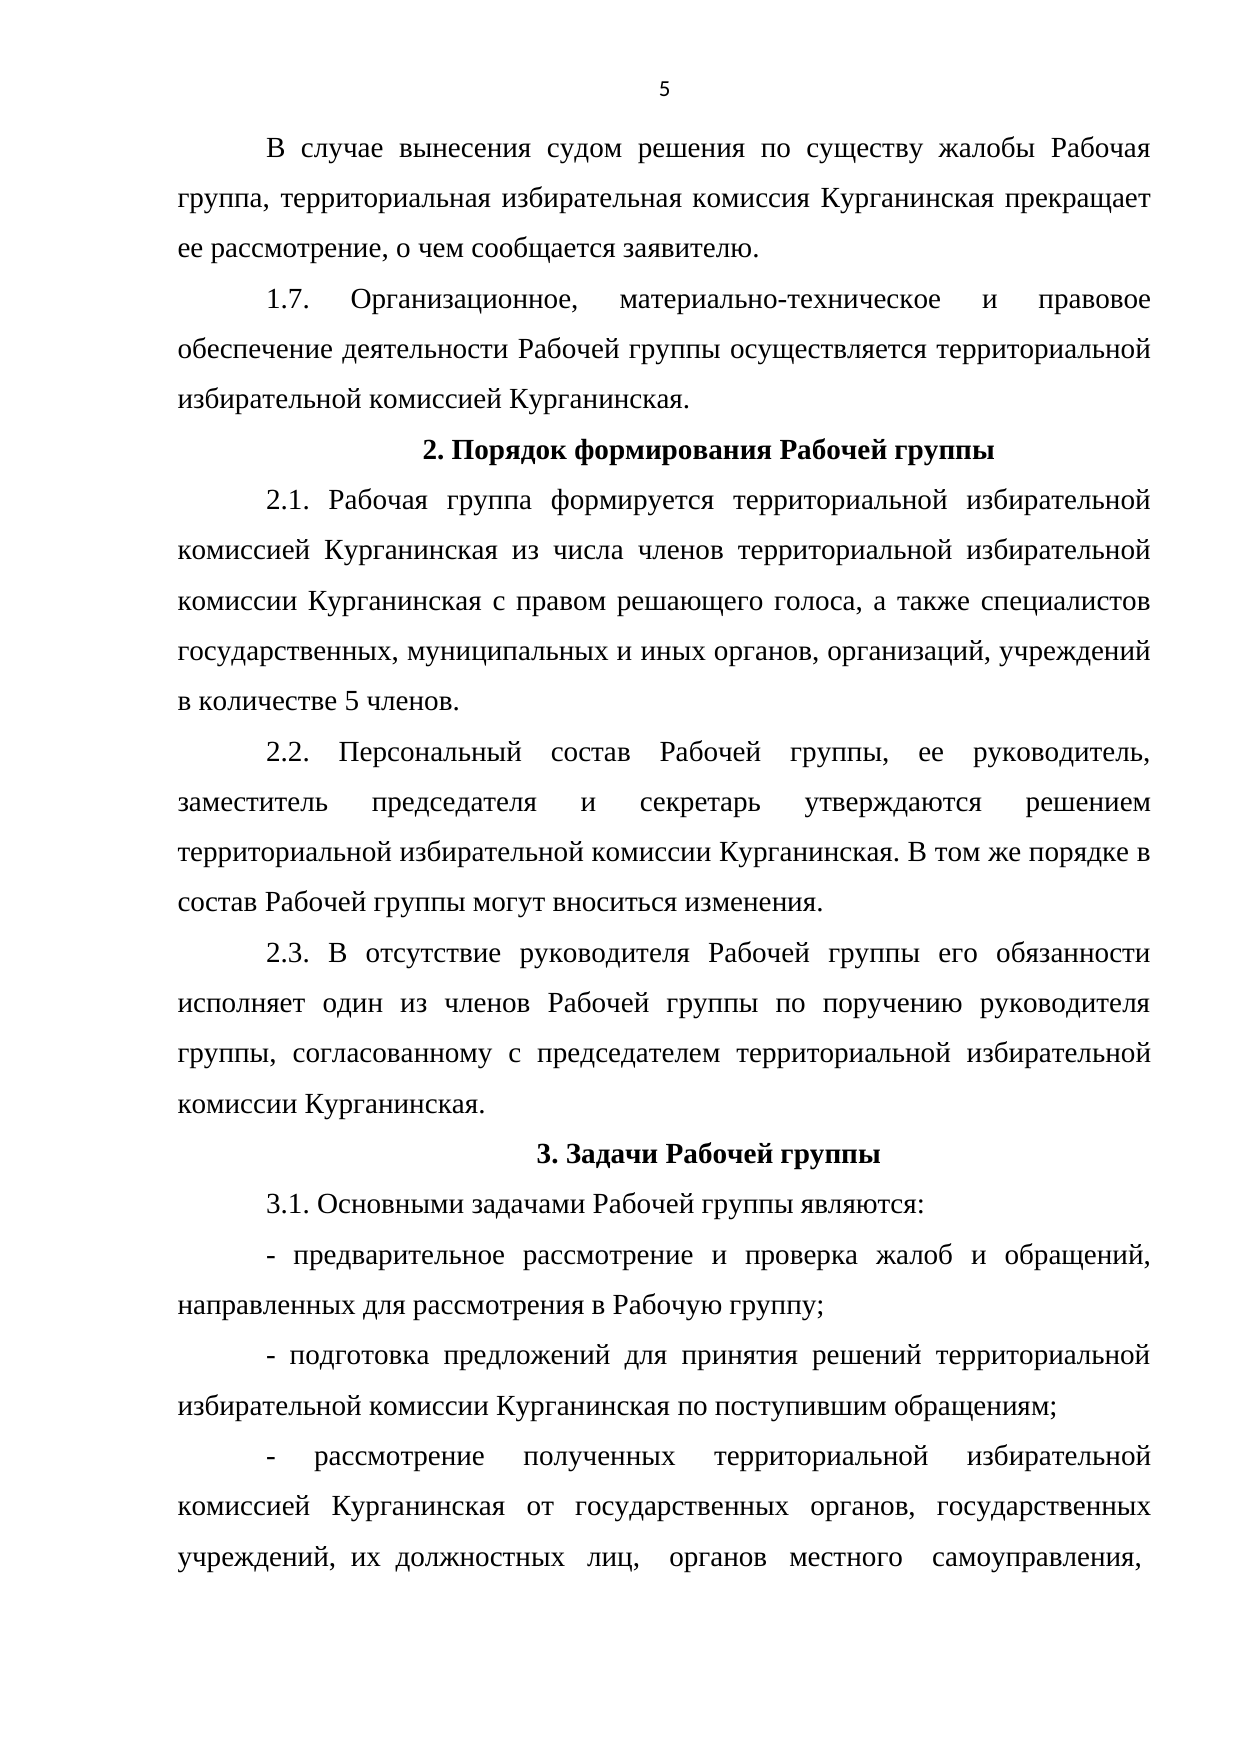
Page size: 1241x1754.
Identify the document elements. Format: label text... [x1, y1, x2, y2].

text 2. Порядок формирования Рабочей группы [177, 432, 1152, 465]
text 1.7. Организационное, материально-техническое и правовое обеспечение деятельности Рабочей группы осуществляется территориальной избирательной комиссией Курганинская. [177, 281, 1152, 415]
text В случае вынесения судом решения по существу жалобы Рабочая группа, территориальная избирательная комиссия Курганинская прекращает ее рассмотрение, о чем сообщается заявителю. [177, 130, 1152, 264]
text 2.2. Персональный состав Рабочей группы, ее руководитель, заместитель председателя и секретарь утверждаются решением территориальной избирательной комиссии Курганинская. В том же порядке в состав Рабочей группы могут вноситься изменения. [177, 734, 1152, 918]
text - подготовка предложений для принятия решений территориальной избирательной комиссии Курганинская по поступившим обращениям; [177, 1337, 1152, 1421]
text 2.3. В отсутствие руководителя Рабочей группы его обязанности исполняет один из членов Рабочей группы по поручению руководителя группы, согласованному с председателем территориальной избирательной комиссии Курганинская. [177, 935, 1152, 1119]
text 3. Задачи Рабочей группы [177, 1136, 1152, 1170]
text - рассмотрение полученных территориальной избирательной комиссией Курганинская от государственных органов, государственных учреждений, их должностных лиц, органов местного самоуправления, [177, 1438, 1152, 1572]
text 3.1. Основными задачами Рабочей группы являются: [177, 1186, 1152, 1220]
text 2.1. Рабочая группа формируется территориальной избирательной комиссией Курганинская из числа членов территориальной избирательной комиссии Курганинская с правом решающего голоса, а также специалистов государственных, муниципальных и иных органов, организаций, учреждений в количестве 5 членов. [177, 482, 1152, 717]
text - предварительное рассмотрение и проверка жалоб и обращений, направленных для рассмотрения в Рабочую группу; [177, 1237, 1152, 1321]
